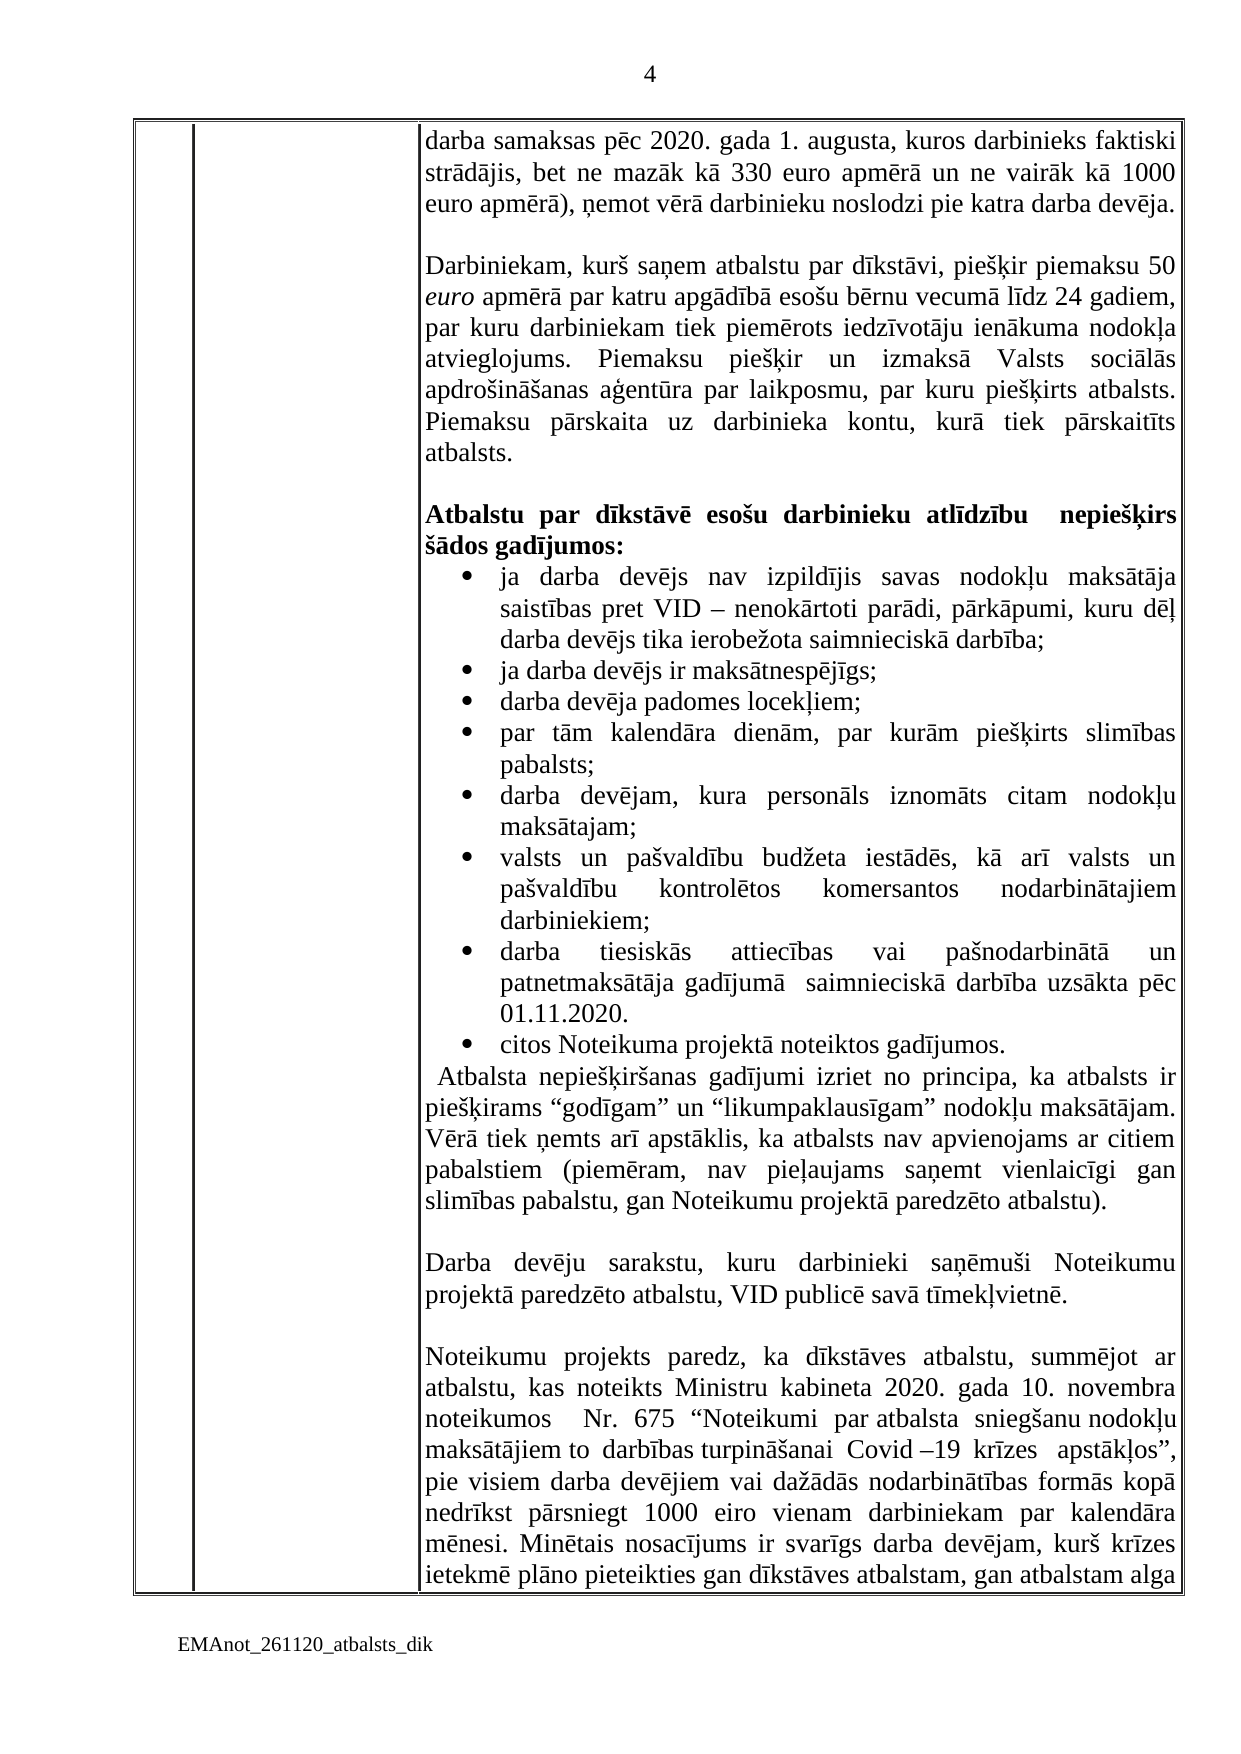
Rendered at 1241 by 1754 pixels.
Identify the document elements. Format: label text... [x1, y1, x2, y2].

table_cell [193, 120, 419, 1592]
table_cell 2. [136, 122, 193, 1592]
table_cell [419, 122, 1181, 1592]
